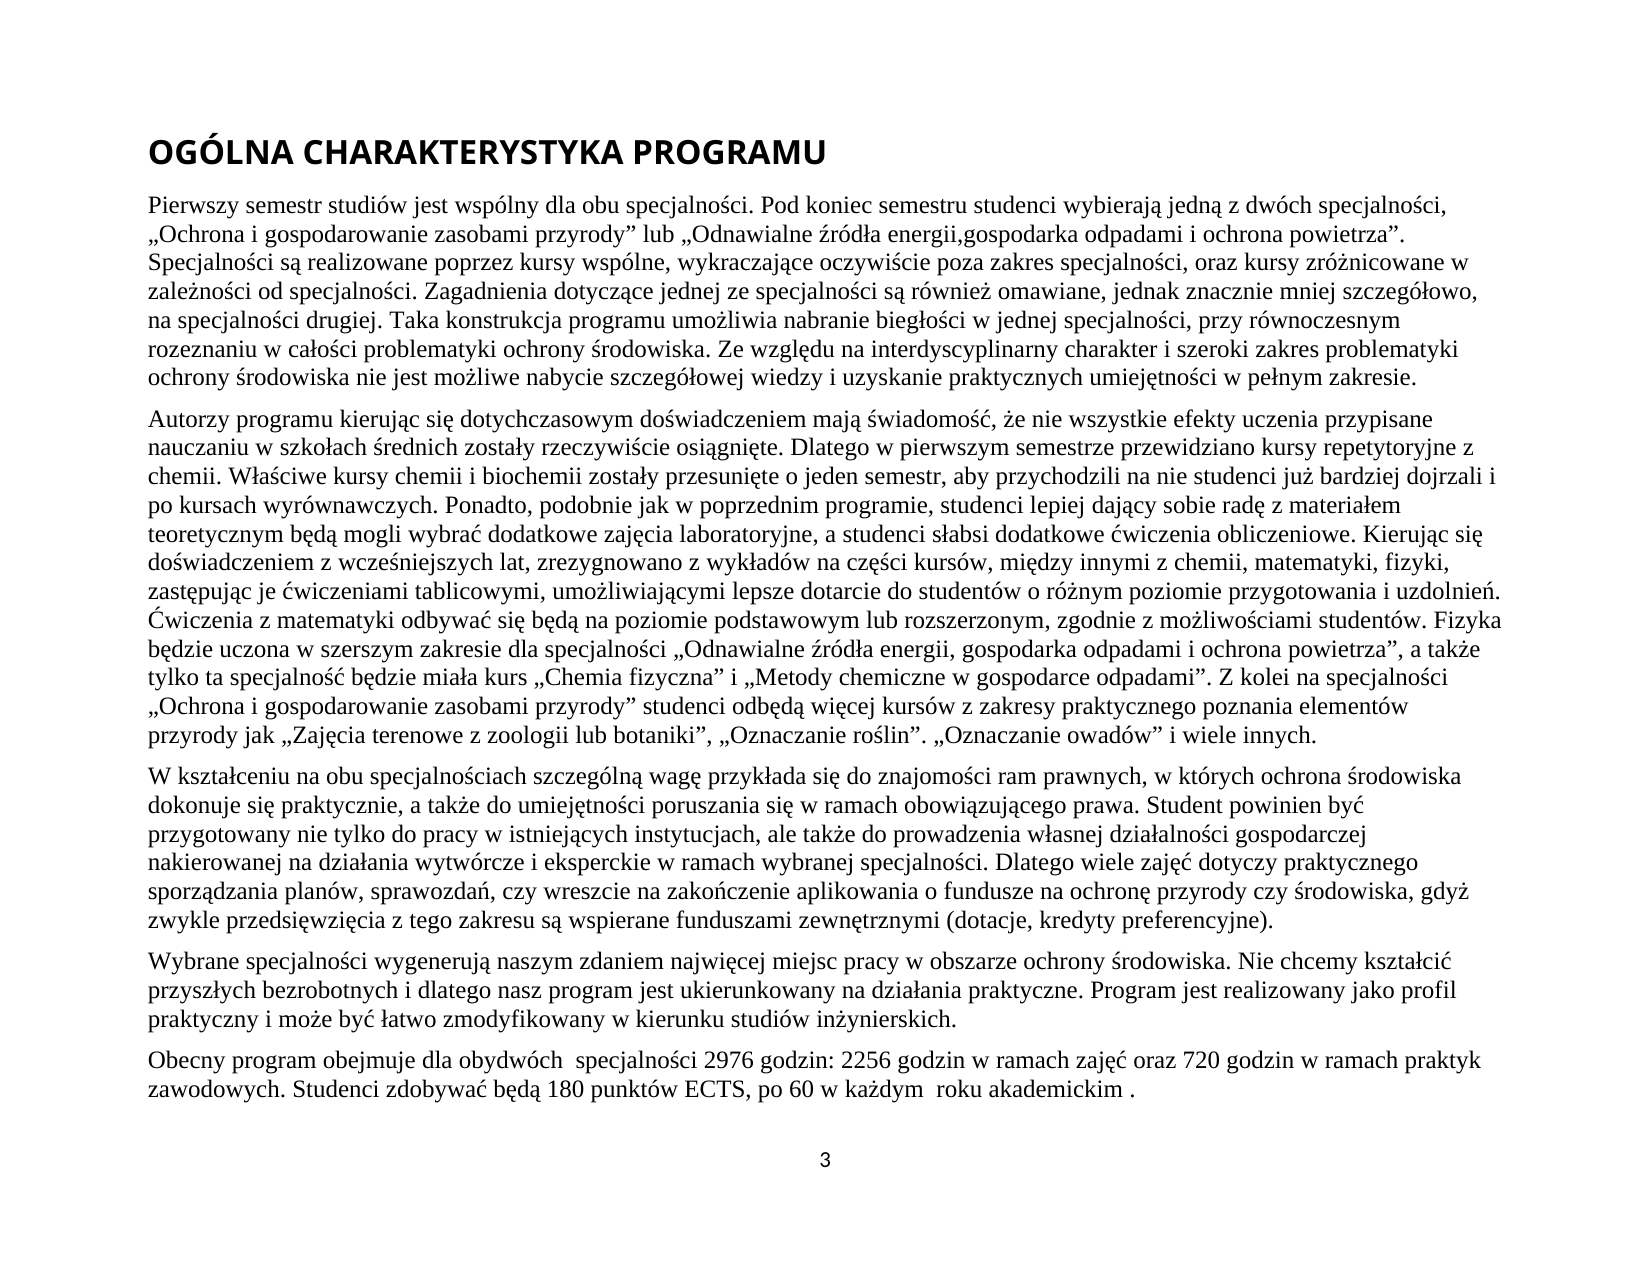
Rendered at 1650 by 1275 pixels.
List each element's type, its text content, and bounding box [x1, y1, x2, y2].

text Autorzy programu kierując się dotychczasowym doświadczeniem mają świadomość, że nie wszystkie efekty uczenia przypisane nauczaniu w szkołach średnich zostały rzeczywiście osiągnięte. Dlatego w pierwszym semestrze przewidziano kursy repetytoryjne z chemii. Właściwe kursy chemii i biochemii zostały przesunięte o jeden semestr, aby przychodzili na nie studenci już bardziej dojrzali i po kursach wyrównawczych. Ponadto, podobnie jak w poprzednim programie, studenci lepiej dający sobie radę z materiałem teoretycznym będą mogli wybrać dodatkowe zajęcia laboratoryjne, a studenci słabsi dodatkowe ćwiczenia obliczeniowe. Kierując się doświadczeniem z wcześniejszych lat, zrezygnowano z wykładów na części kursów, między innymi z chemii, matematyki, fizyki, zastępując je ćwiczeniami tablicowymi, umożliwiającymi lepsze dotarcie do studentów o różnym poziomie przygotowania i uzdolnień. Ćwiczenia z matematyki odbywać się będą na poziomie podstawowym lub rozszerzonym, zgodnie z możliwościami studentów. Fizyka będzie uczona w szerszym zakresie dla specjalności „Odnawialne źródła energii, gospodarka odpadami i ochrona powietrza”, a także tylko ta specjalność będzie miała kurs „Chemia fizyczna” i „Metody chemiczne w gospodarce odpadami”. Z kolei na specjalności „Ochrona i gospodarowanie zasobami przyrody” studenci odbędą więcej kursów z zakresy praktycznego poznania elementów przyrody jak „Zajęcia terenowe z zoologii lub botaniki”, „Oznaczanie roślin”. „Oznaczanie owadów” i wiele innych. [148, 404, 1502, 749]
text W kształceniu na obu specjalnościach szczególną wagę przykłada się do znajomości ram prawnych, w których ochrona środowiska dokonuje się praktycznie, a także do umiejętności poruszania się w ramach obowiązującego prawa. Student powinien być przygotowany nie tylko do pracy w istniejących instytucjach, ale także do prowadzenia własnej działalności gospodarczej nakierowanej na działania wytwórcze i eksperckie w ramach wybranej specjalności. Dlatego wiele zajęć dotyczy praktycznego sporządzania planów, sprawozdań, czy wreszcie na zakończenie aplikowania o fundusze na ochronę przyrody czy środowiska, gdyż zwykle przedsięwzięcia z tego zakresu są wspierane funduszami zewnętrznymi (dotacje, kredyty preferencyjne). [148, 761, 1502, 934]
text Pierwszy semestr studiów jest wspólny dla obu specjalności. Pod koniec semestru studenci wybierają jedną z dwóch specjalności, „Ochrona i gospodarowanie zasobami przyrody” lub „Odnawialne źródła energii,gospodarka odpadami i ochrona powietrza”. Specjalności są realizowane poprzez kursy wspólne, wykraczające oczywiście poza zakres specjalności, oraz kursy zróżnicowane w zależności od specjalności. Zagadnienia dotyczące jednej ze specjalności są również omawiane, jednak znacznie mniej szczegółowo, na specjalności drugiej. Taka konstrukcja programu umożliwia nabranie biegłości w jednej specjalności, przy równoczesnym rozeznaniu w całości problematyki ochrony środowiska. Ze względu na interdyscyplinarny charakter i szeroki zakres problematyki ochrony środowiska nie jest możliwe nabycie szczegółowej wiedzy i uzyskanie praktycznych umiejętności w pełnym zakresie. [148, 190, 1502, 391]
text Obecny program obejmuje dla obydwóch specjalności 2976 godzin: 2256 godzin w ramach zajęć oraz 720 godzin w ramach praktyk zawodowych. Studenci zdobywać będą 180 punktów ECTS, po 60 w każdym roku akademickim . [148, 1045, 1502, 1102]
text Wybrane specjalności wygenerują naszym zdaniem najwięcej miejsc pracy w obszarze ochrony środowiska. Nie chcemy kształcić przyszłych bezrobotnych i dlatego nasz program jest ukierunkowany na działania praktyczne. Program jest realizowany jako profil praktyczny i może być łatwo zmodyfikowany w kierunku studiów inżynierskich. [148, 946, 1502, 1032]
subtitle OGÓLNA CHARAKTERYSTYKA PROGRAMU [148, 128, 1502, 174]
